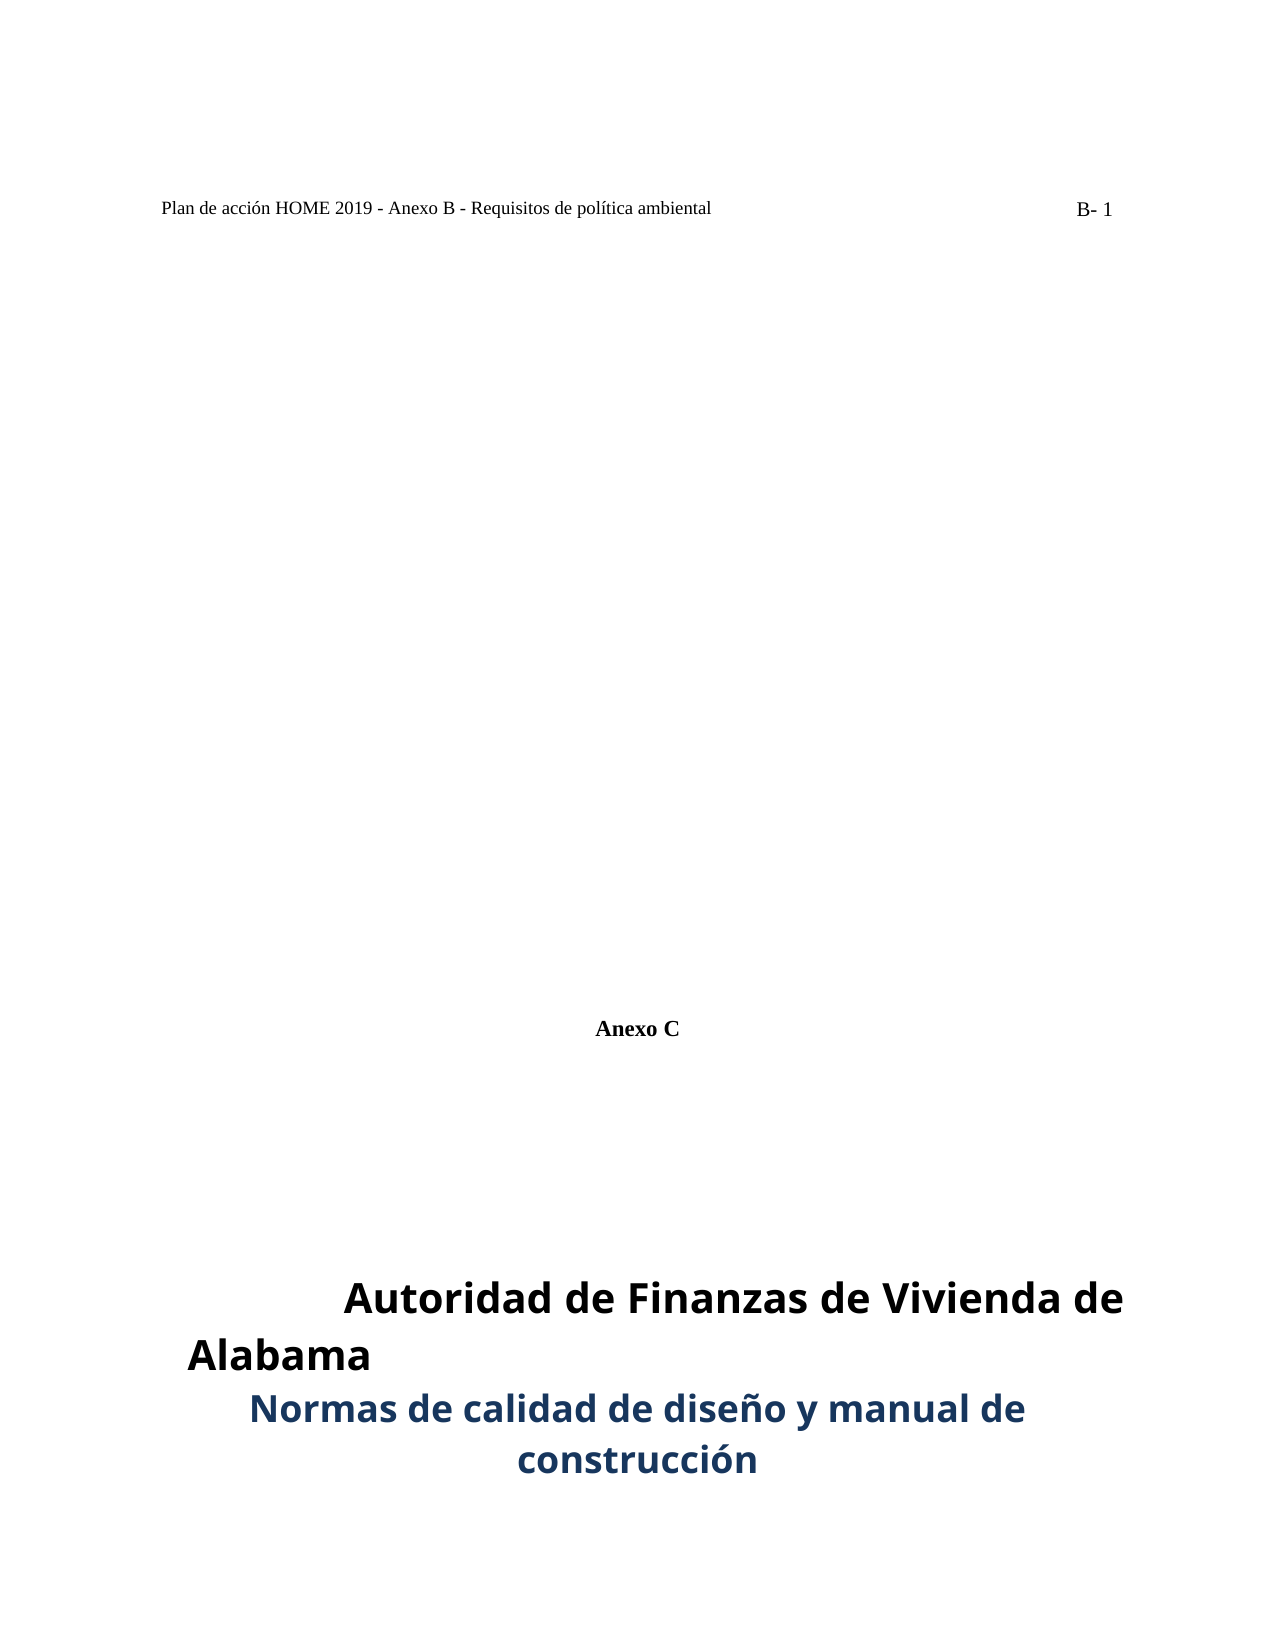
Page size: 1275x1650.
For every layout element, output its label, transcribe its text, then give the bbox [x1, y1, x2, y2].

text Autoridad de Finanzas de Vivienda de Alabama [187, 1252, 1125, 1382]
table_header B- 1 [788, 197, 1124, 221]
table_header Plan de acción HOME 2019 - Anexo B - Requisitos de política ambiental [150, 197, 787, 221]
text Anexo C [150, 1015, 1125, 1041]
text Normas de calidad de diseño y manual de construcción [150, 1382, 1125, 1484]
